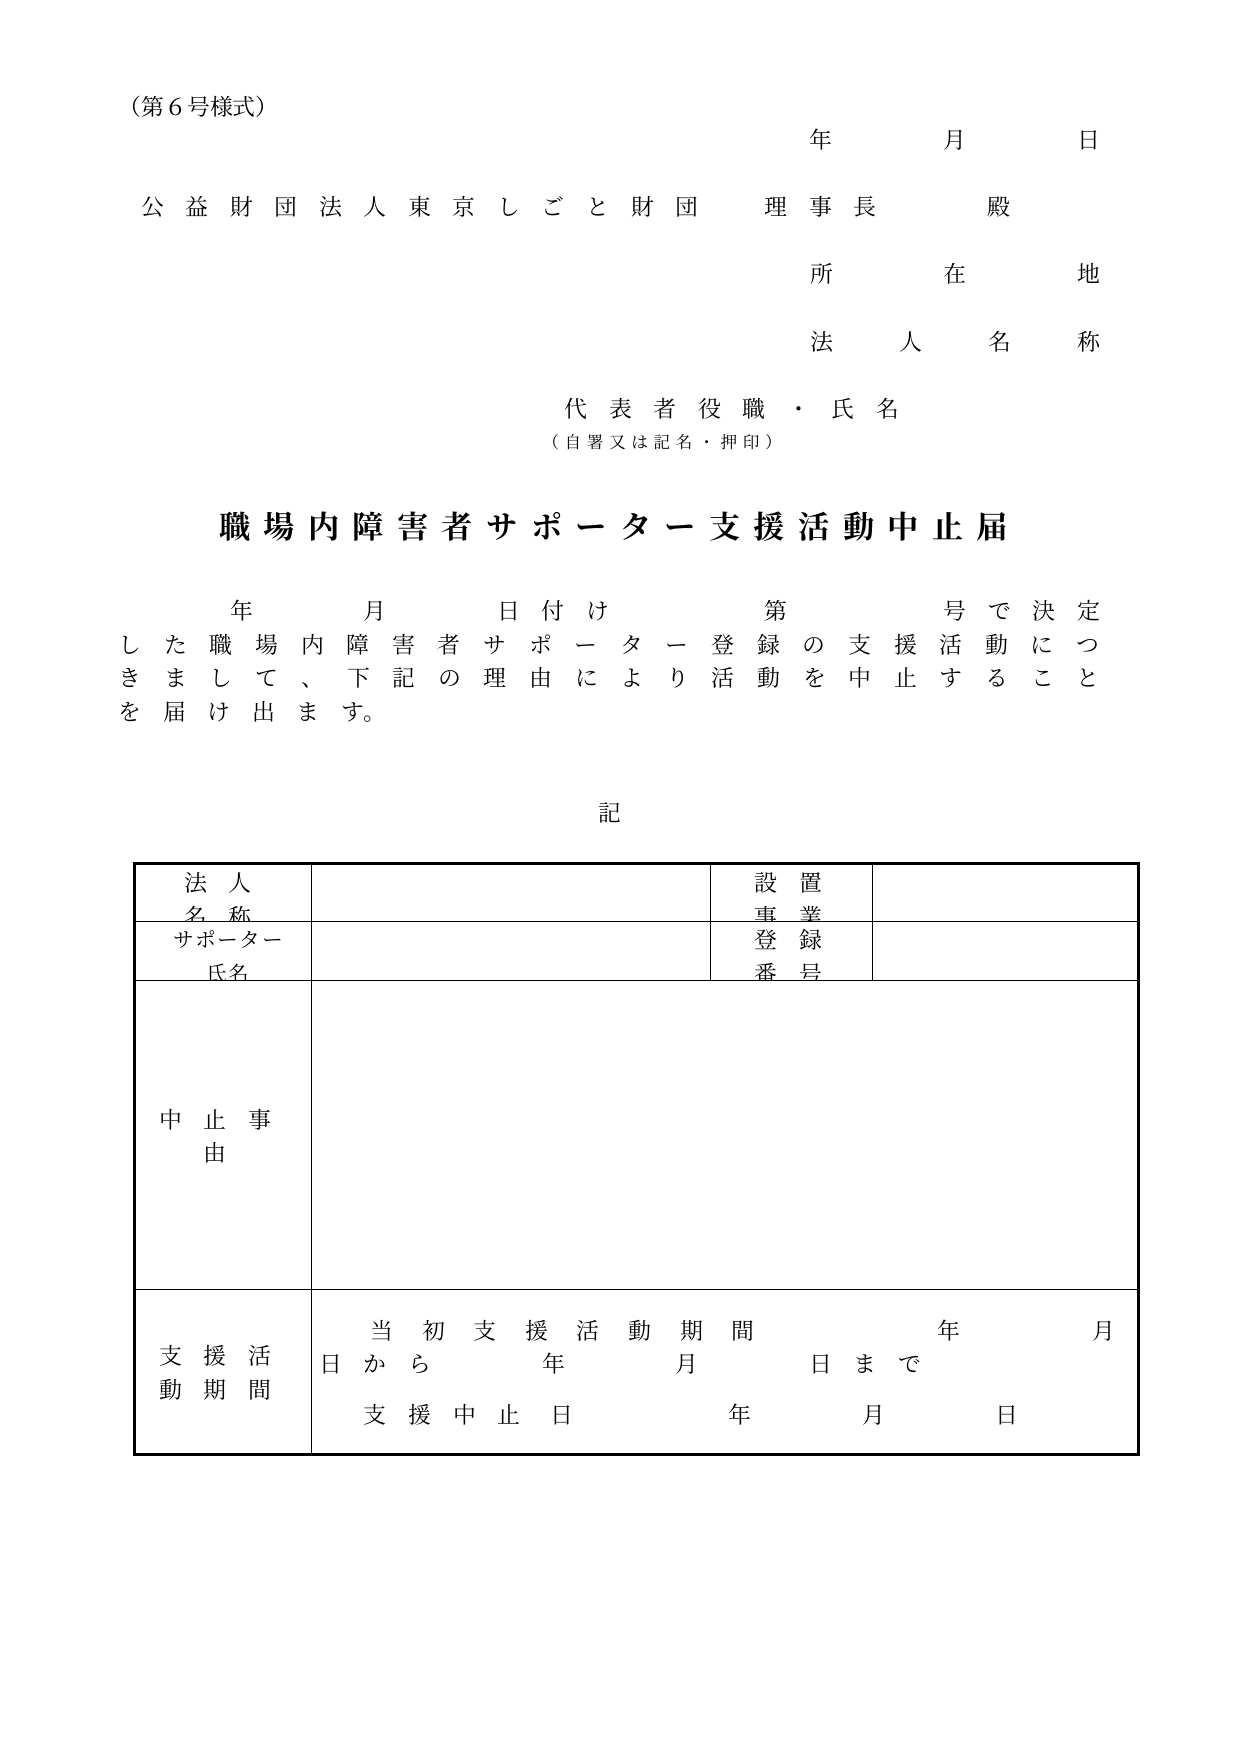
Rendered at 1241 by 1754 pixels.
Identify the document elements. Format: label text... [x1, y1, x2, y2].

table_cell サポーター氏名 [136, 922, 311, 980]
table_cell 当初支援活動期間 年 月 日から 年 月 日まで 支援中止日 年 月 日 [312, 1290, 1137, 1452]
text 所 在 地 [118, 256, 1122, 290]
table_cell [873, 922, 1137, 980]
text 公益財団法人東京しごと財団 理事長 殿 [118, 189, 1122, 223]
text 法 人 名 称 [118, 323, 1122, 357]
text 記 [118, 794, 1122, 828]
table_header 設置事業所 [711, 865, 872, 921]
table_header [873, 865, 1137, 921]
text 代表者役職・氏名 [118, 391, 1122, 424]
table_header [312, 865, 710, 921]
table_cell 支援活動期間 [136, 1290, 311, 1452]
table_cell [312, 981, 1137, 1289]
table_header 法人名称 [136, 865, 311, 921]
table_cell [312, 922, 710, 980]
text （自署又は記名・押印） [230, 424, 1122, 458]
text 年 月 日 [118, 122, 1122, 155]
text 年 月 日付け 第 号で決定した職場内障害者サポーター登録の支援活動につきまして、下記の理由により活動を中止することを届け出ます。 [118, 593, 1122, 727]
table_cell 登録番号 [711, 922, 872, 980]
table_cell 中止事由 [136, 981, 311, 1289]
text 職場内障害者サポーター支援活動中止届 [118, 492, 1122, 559]
